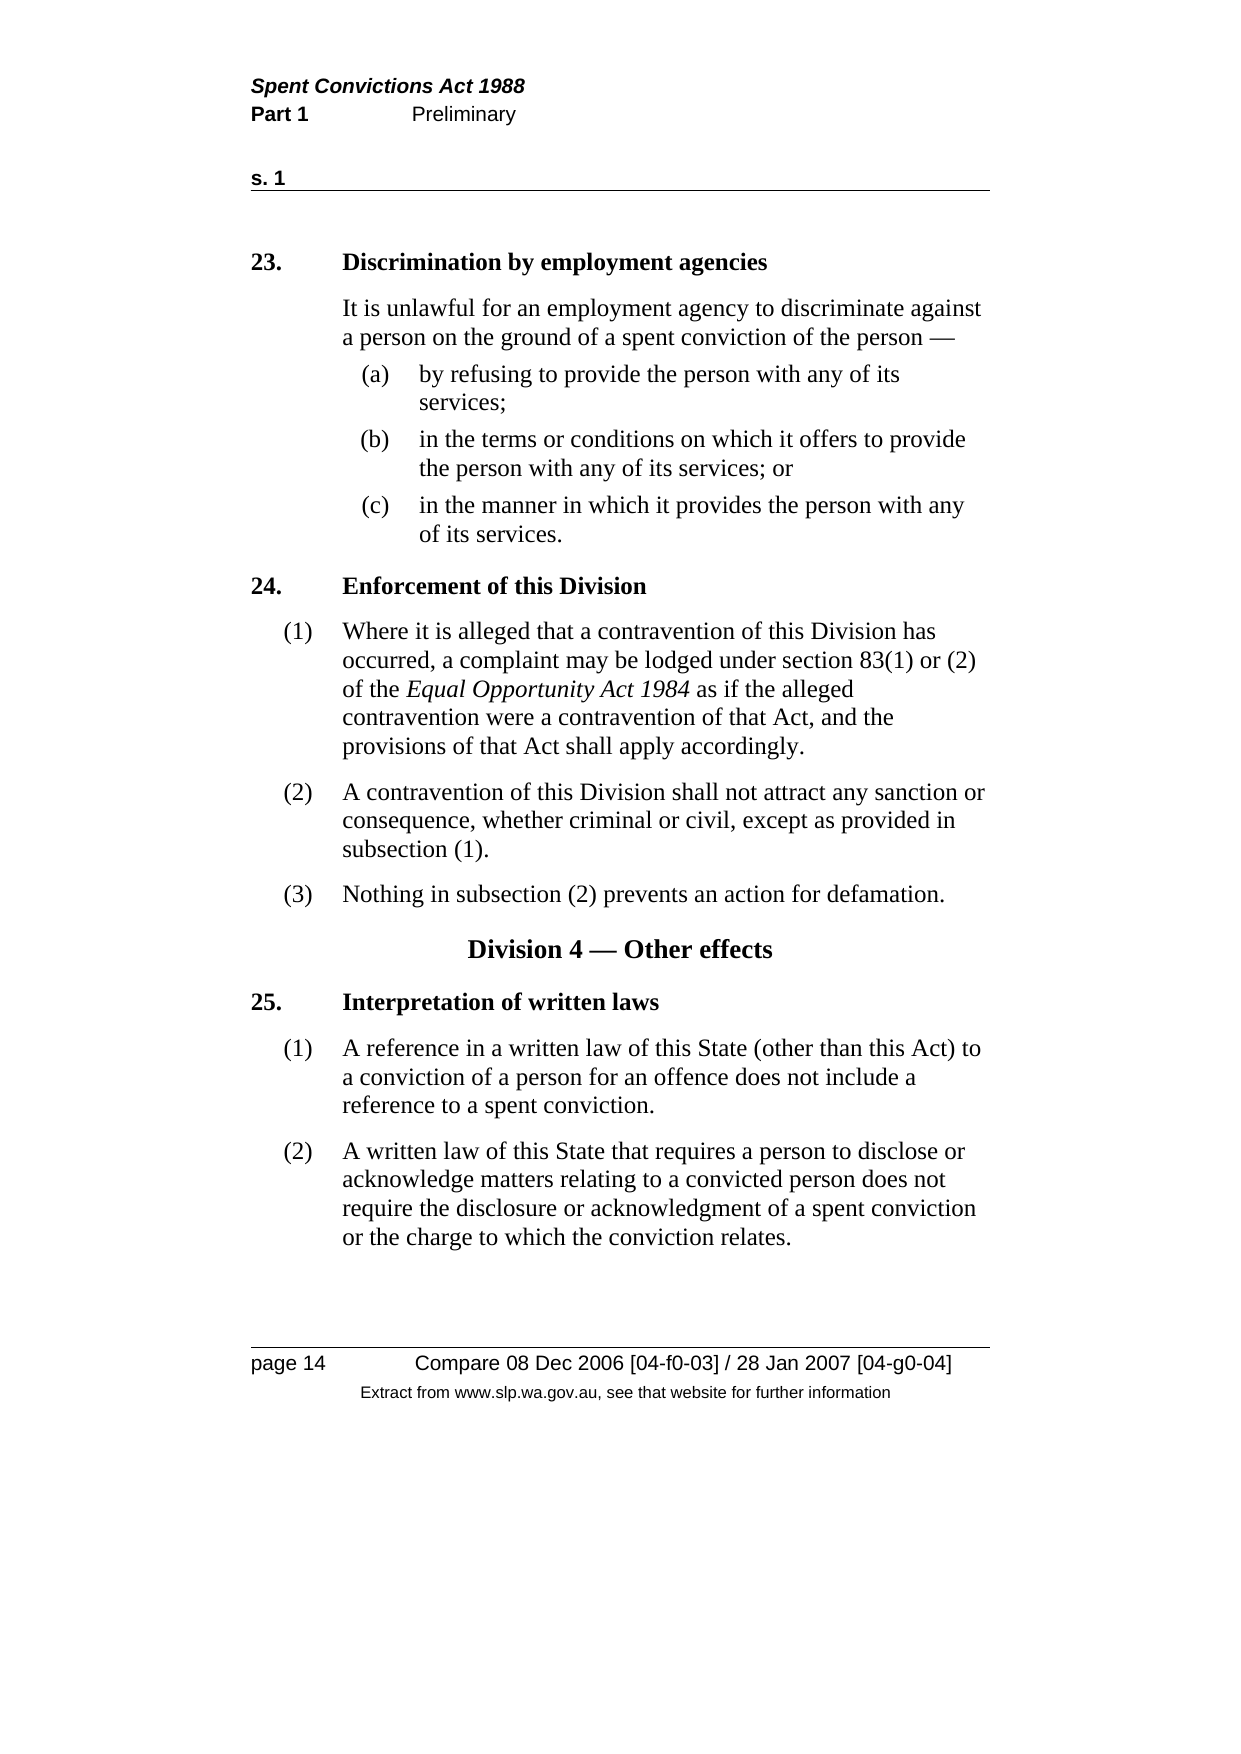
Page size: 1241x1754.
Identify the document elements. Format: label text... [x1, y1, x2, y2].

text (1) Where it is alleged that a contravention of this Division has occurred, a complaint may be lodged under section 83(1) or (2) of the Equal Opportunity Act 1984 as if the alleged contravention were a contravention of that Act, and the provisions of that Act shall apply accordingly. [251, 616, 990, 760]
text (b) in the terms or conditions on which it offers to provide the person with any of its services; or [251, 424, 990, 482]
text (c) in the manner in which it provides the person with any of its services. [251, 490, 990, 548]
text (3) Nothing in subsection (2) prevents an action for defamation. [251, 879, 990, 908]
subtitle 25. Interpretation of written laws [251, 987, 990, 1016]
text (2) A contravention of this Division shall not attract any sanction or consequence, whether criminal or civil, except as provided in subsection (1). [251, 777, 990, 863]
text (1) A reference in a written law of this State (other than this Act) to a conviction of a person for an offence does not include a reference to a spent conviction. [251, 1033, 990, 1119]
text It is unlawful for an employment agency to discriminate against a person on the ground of a spent conviction of the person — [251, 293, 990, 350]
subtitle Division 4 — Other effects [251, 933, 990, 964]
subtitle 24. Enforcement of this Division [251, 571, 990, 599]
text (a) by refusing to provide the person with any of its services; [251, 359, 990, 416]
subtitle 23. Discrimination by employment agencies [251, 247, 990, 276]
text (2) A written law of this State that requires a person to disclose or acknowledge matters relating to a convicted person does not require the disclosure or acknowledgment of a spent conviction or the charge to which the conviction relates. [251, 1136, 990, 1251]
